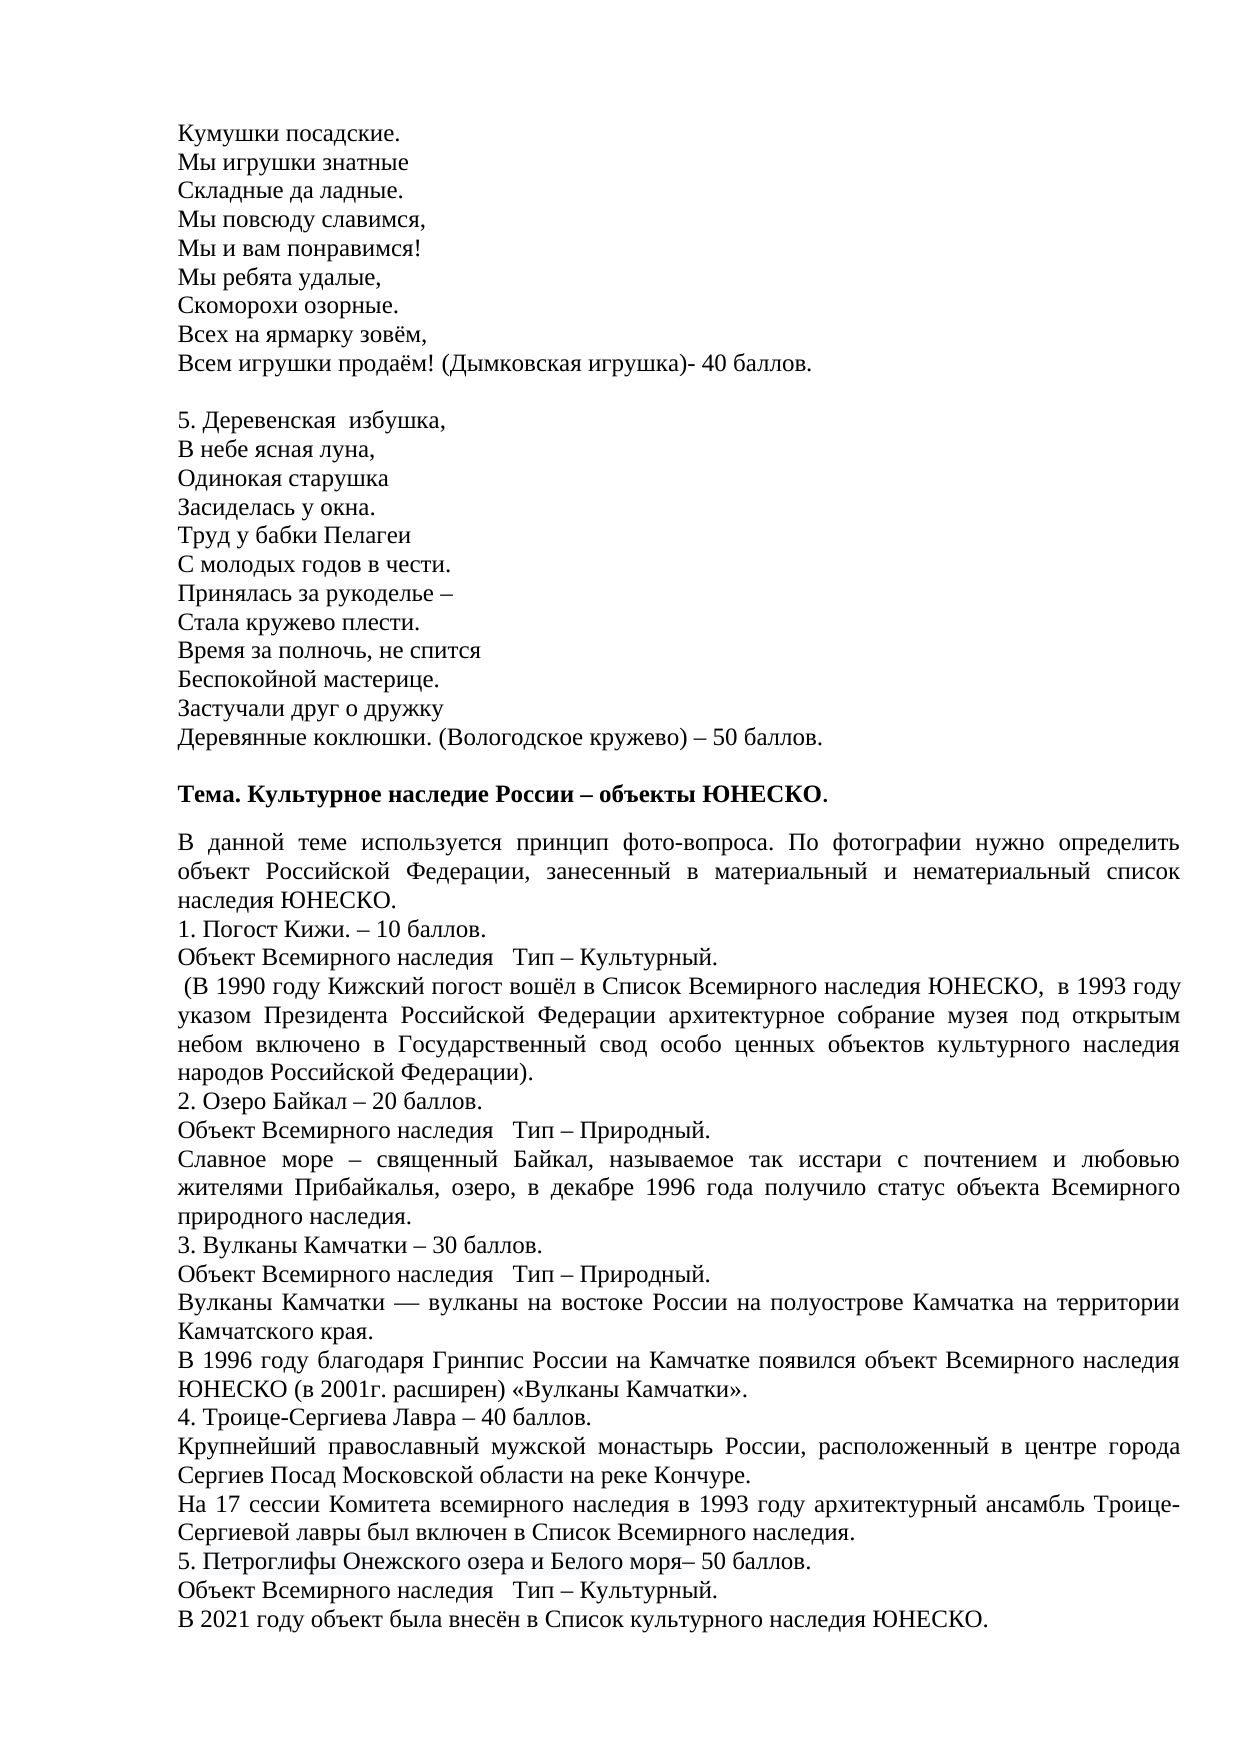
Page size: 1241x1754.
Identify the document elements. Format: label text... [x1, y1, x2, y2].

text Вулканы Камчатки — вулканы на востоке России на полуострове Камчатка на территории Камчатского края. [177, 1287, 1181, 1345]
text Объект Всемирного наследия Тип – Природный. [177, 1115, 1181, 1144]
text Объект Всемирного наследия Тип – Культурный. [177, 1575, 1181, 1604]
text 5. Деревенская избушка, [177, 406, 1181, 434]
text Беспокойной мастерице. [177, 664, 1181, 693]
text Одинокая старушка [177, 463, 1181, 492]
text Славное море – священный Байкал, называемое так исстари с почтением и любовью жителями Прибайкалья, озеро, в декабре 1996 года получило статус объекта Всемирного природного наследия. [177, 1144, 1181, 1230]
text В данной теме используется принцип фото-вопроса. По фотографии нужно определить объект Российской Федерации, занесенный в материальный и нематериальный список наследия ЮНЕСКО. [177, 827, 1181, 914]
text Тема. Культурное наследие России – объекты ЮНЕСКО. [177, 779, 1181, 808]
text В небе ясная луна, [177, 434, 1181, 463]
text 1. Погост Кижи. – 10 баллов. [177, 914, 1181, 942]
text Объект Всемирного наследия Тип – Природный. [177, 1259, 1181, 1287]
text Труд у бабки Пелагеи [177, 521, 1181, 549]
text Всем игрушки продаём! (Дымковская игрушка)- 40 баллов. [177, 348, 1181, 377]
text Время за полночь, не спится [177, 636, 1181, 664]
text 5. Петроглифы Онежского озера и Белого моря– 50 баллов. [682, 1546, 1181, 1575]
text Объект Всемирного наследия Тип – Культурный. [177, 942, 1181, 971]
text Деревянные коклюшки. (Вологодское кружево) – 50 баллов. [177, 722, 1181, 751]
text Складные да ладные. [177, 176, 1181, 204]
text В 1996 году благодаря Гринпис России на Камчатке появился объект Всемирного наследия ЮНЕСКО (в 2001г. расширен) «Вулканы Камчатки». [177, 1345, 1181, 1402]
text Застучали друг о дружку [177, 693, 1181, 722]
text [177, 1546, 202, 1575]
text В 2021 году объект была внесён в Список культурного наследия ЮНЕСКО. [177, 1604, 1181, 1632]
text Засиделась у окна. [177, 492, 1181, 521]
text Стала кружево плести. [177, 607, 1181, 636]
text Всех на ярмарку зовём, [177, 319, 1181, 348]
text Принялась за рукоделье – [177, 578, 1181, 607]
text С молодых годов в чести. [177, 549, 1181, 578]
text 3. Вулканы Камчатки – 30 баллов. [177, 1230, 1181, 1259]
text 2. Озеро Байкал – 20 баллов. [177, 1086, 1181, 1115]
text Мы повсюду славимся, [177, 204, 1181, 233]
text Кумушки посадские. [177, 118, 1181, 147]
text (В 1990 году Кижский погост вошёл в Список Всемирного наследия ЮНЕСКО, в 1993 году указом Президента Российской Федерации архитектурное собрание музея под открытым небом включено в Государственный свод особо ценных объектов культурного наследия народов Российской Федерации). [177, 971, 1181, 1086]
text Скоморохи озорные. [177, 291, 1181, 319]
text Мы ребята удалые, [177, 262, 1181, 291]
text Мы игрушки знатные [177, 147, 1181, 176]
text Крупнейший православный мужской монастырь России, расположенный в центре города Сергиев Посад Московской области на реке Кончуре. [177, 1431, 1181, 1489]
text На 17 сессии Комитета всемирного наследия в 1993 году архитектурный ансамбль Троице-Сергиевой лавры был включен в Список Всемирного наследия. [177, 1489, 1181, 1546]
text 4. Троице-Сергиева Лавра – 40 баллов. [177, 1402, 1181, 1431]
text Мы и вам понравимся! [177, 233, 1181, 262]
